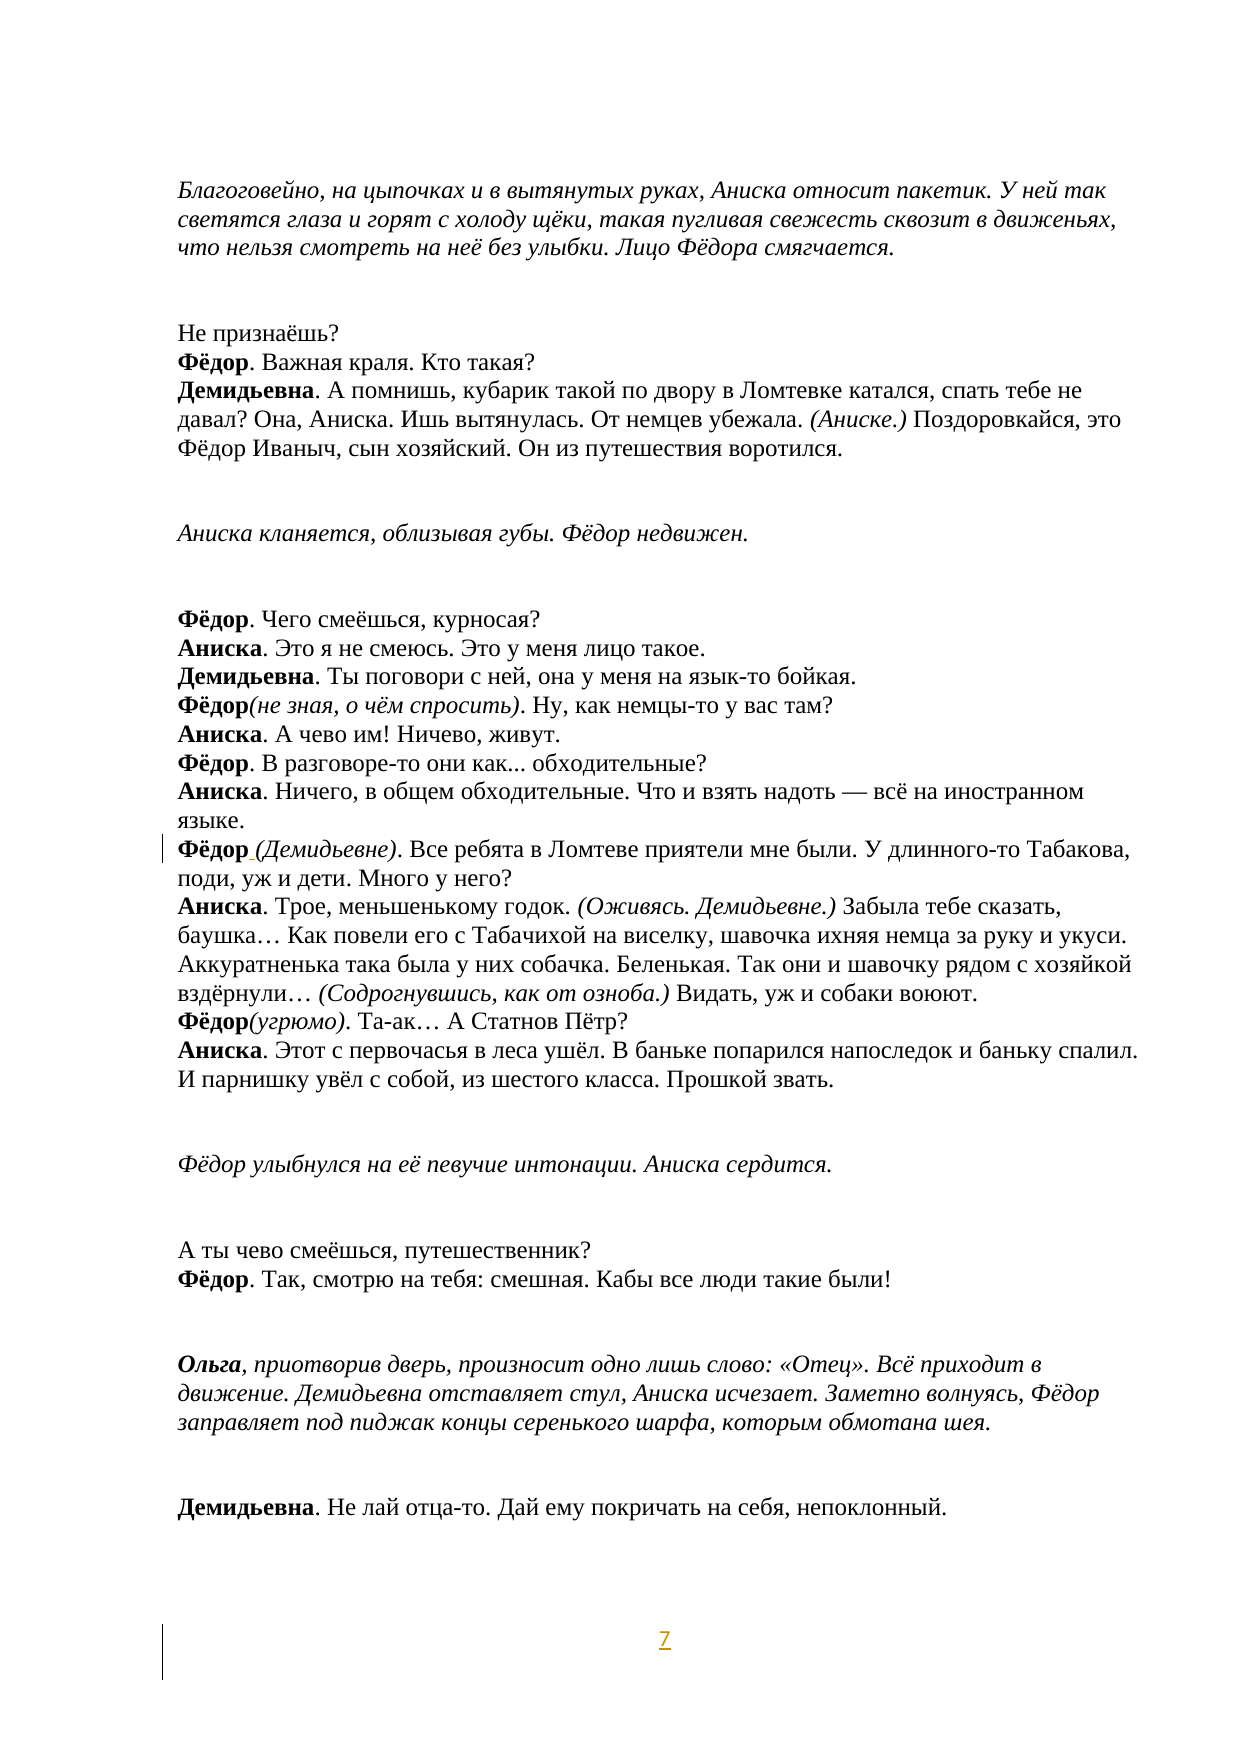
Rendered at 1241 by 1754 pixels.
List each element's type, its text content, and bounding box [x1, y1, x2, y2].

text Демидьевна. А помнишь, кубарик такой по двору в Ломтевке катался, спать тебе не давал? Она, Аниска. Ишь вытянулась. От немцев убежала. (Аниске.) Поздоровкайся, это Фёдор Иваныч, сын хозяйский. Он из путешествия воротился. [177, 375, 1152, 462]
text Фёдор. Чего смеёшься, курносая? [177, 604, 1152, 633]
text Аниска. Ничего, в общем обходительные. Что и взять надоть — всё на иностранном языке. [177, 776, 1152, 834]
text Фёдор(Демидьевне). Все ребята в Ломтеве приятели мне были. У длинного-то Табакова, поди, уж и дети. Много у него? [177, 834, 1152, 891]
text Аниска. А чево им! Ничево, живут. [177, 719, 1152, 748]
text Фёдор(угрюмо). Та-ак… А Статнов Пётр? [177, 1006, 1152, 1035]
text Фёдор. В разговоре-то они как... обходительные? [177, 748, 1152, 776]
text Демидьевна. Не лай отца-то. Дай ему покричать на себя, непоклонный. [177, 1492, 1152, 1521]
text Аниска кланяется, облизывая губы. Фёдор недвижен. [177, 518, 1152, 547]
text Фёдор(не зная, о чём спросить). Ну, как немцы-то у вас там? [177, 690, 1152, 719]
text Аниска. Это я не смеюсь. Это у меня лицо такое. [177, 633, 1152, 661]
text Фёдор. Так, смотрю на тебя: смешная. Кабы все люди такие были! [177, 1264, 1152, 1292]
text Ольга, приотворив дверь, произносит одно лишь слово: «Отец». Всё приходит в движение. Демидьевна отставляет стул, Аниска исчезает. Заметно волнуясь, Фёдор заправляет под пиджак концы серенького шарфа, которым обмотана шея. [177, 1349, 1152, 1436]
text Демидьевна. Ты поговори с ней, она у меня на язык-то бойкая. [177, 661, 1152, 690]
text Благоговейно, на цыпочках и в вытянутых руках, Аниска относит пакетик. У ней так светятся глаза и горят с холоду щёки, такая пугливая свежесть сквозит в движеньях, что нельзя смотреть на неё без улыбки. Лицо Фёдора смягчается. [177, 175, 1152, 261]
text Аниска. Трое, меньшенькому годок. (Оживясь. Демидьевне.) Забыла тебе сказать, баушка… Как повели его с Табачихой на виселку, шавочка ихняя немца за руку и укуси. Аккуратненька така была у них собачка. Беленькая. Так они и шавочку рядом с хозяйкой вздёрнули… (Содрогнувшись, как от озноба.) Видать, уж и собаки воюют. [177, 891, 1152, 1006]
text Фёдор. Важная краля. Кто такая? [177, 347, 1152, 375]
text Аниска. Этот с первочасья в леса ушёл. В баньке попарился напоследок и баньку спалил. И парнишку увёл с собой, из шестого класса. Прошкой звать. [177, 1035, 1152, 1093]
text Фёдор улыбнулся на её певучие интонации. Аниска сердится. [177, 1149, 1152, 1178]
text А ты чево смеёшься, путешественник? [177, 1235, 1152, 1264]
text Не признаёшь? [177, 318, 1152, 347]
